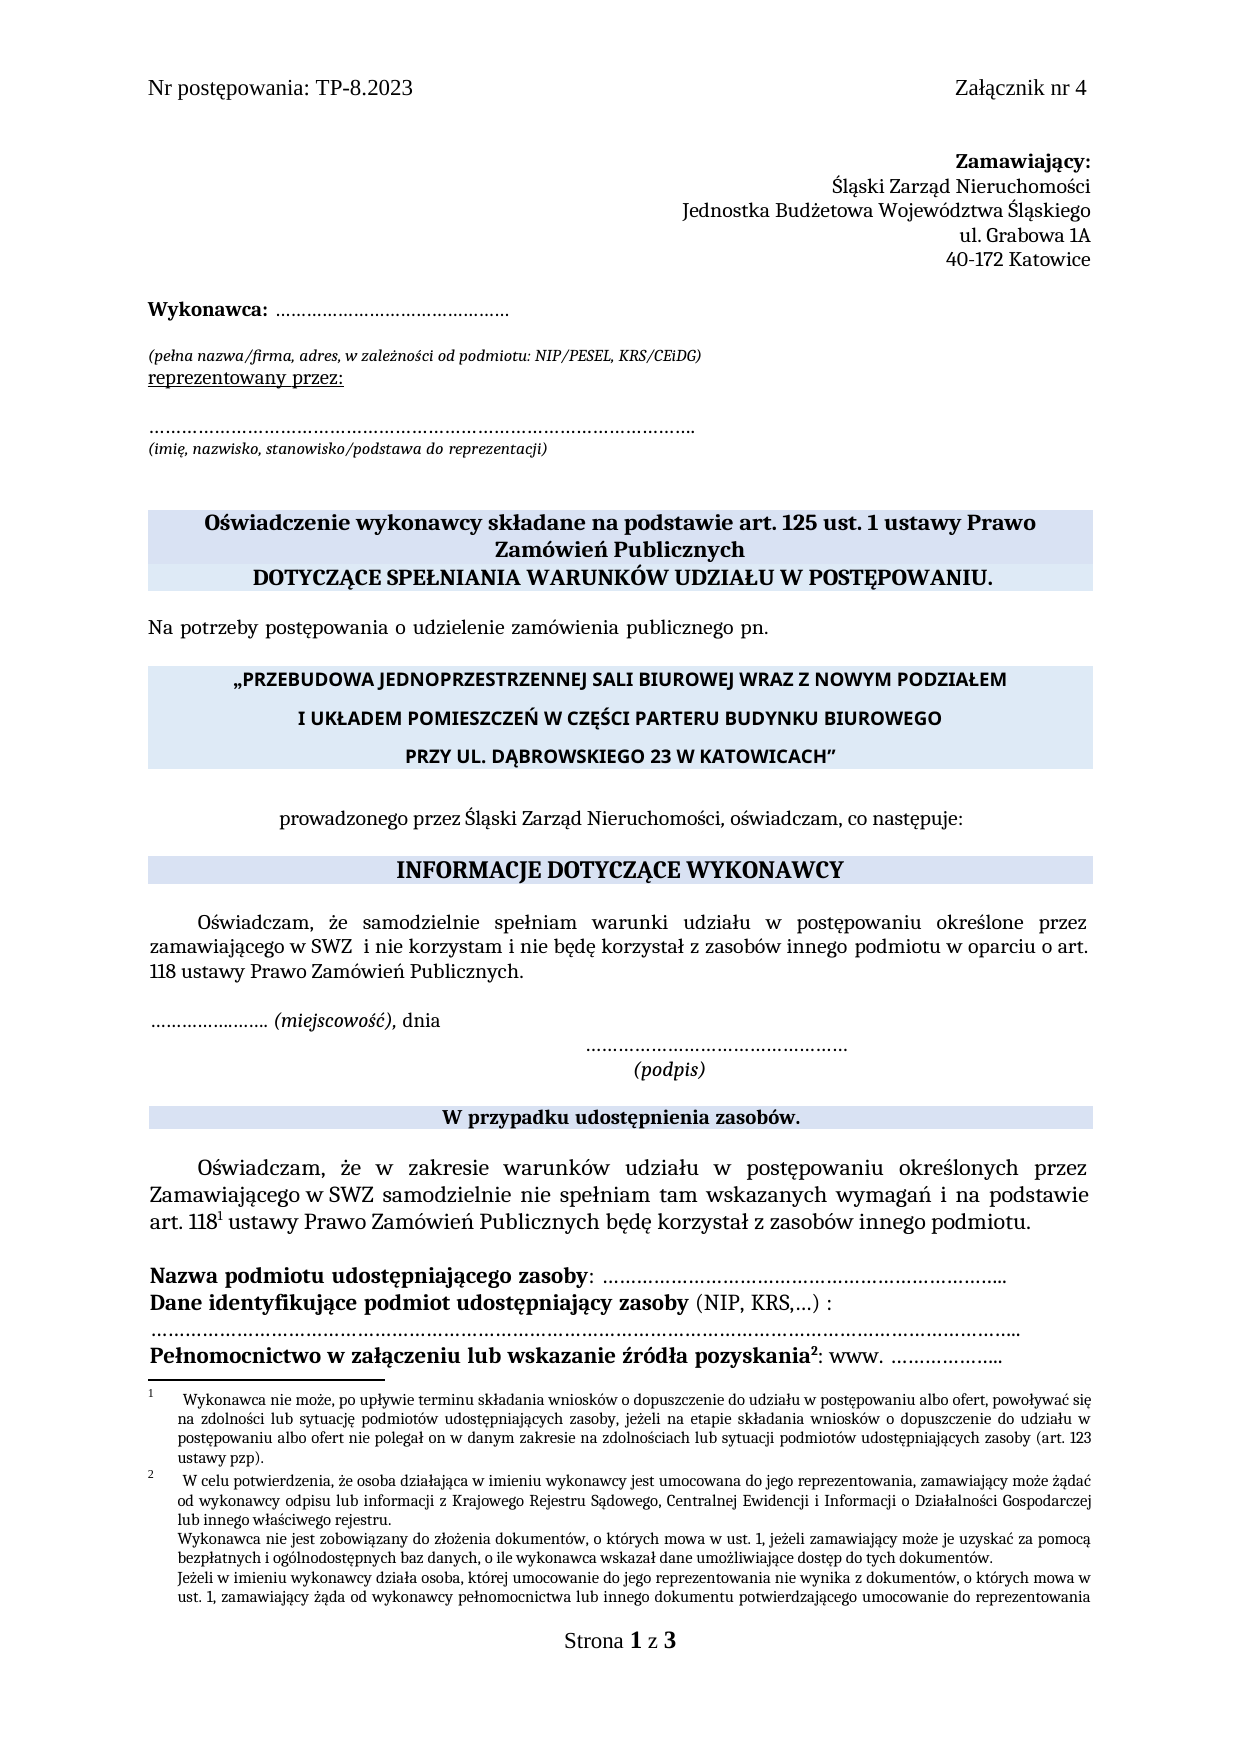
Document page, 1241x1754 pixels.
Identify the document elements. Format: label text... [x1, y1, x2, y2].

text 40-172 Katowice [528, 248, 1091, 272]
text …………….……. (miejscowość), dnia [149, 1008, 1093, 1032]
text Dane identyfikujące podmiot udostępniający zasoby (NIP, KRS,…) : …………………………………………………………………………………………………………………………………….. [149, 1290, 1093, 1342]
text Śląski Zarząd Nieruchomości [528, 174, 1091, 198]
text Jednostka Budżetowa Województwa Śląskiego [528, 199, 1091, 223]
text DOTYCZĄCE SPEŁNIANIA WARUNKÓW UDZIAŁU W POSTĘPOWANIU. [148, 564, 1093, 591]
text ………………………………………… [584, 1033, 1093, 1057]
text W przypadku udostępnienia zasobów. [149, 1106, 1093, 1129]
text Wykonawca: ……………………………………… [148, 297, 839, 321]
text ………………………………………………………………………………………. [148, 415, 839, 439]
text (podpis) [633, 1057, 1093, 1081]
text Nazwa podmiotu udostępniającego zasoby: …………………………………………………………….. [149, 1263, 1093, 1289]
text Zamawiający: [553, 150, 1091, 174]
text „PRZEBUDOWA JEDNOPRZESTRZENNEJ SALI BIUROWEJ WRAZ Z NOWYM PODZIAŁEM I UKŁADEM POMIESZCZEŃ W CZĘŚCI PARTERU BUDYNKU BIUROWEGO PRZY UL. DĄBROWSKIEGO 23 W KATOWICACH” [148, 666, 1093, 769]
text Oświadczenie wykonawcy składane na podstawie art. 125 ust. 1 ustawy Prawo Zamówień Publicznych [148, 510, 1093, 564]
text Pełnomocnictwo w załączeniu lub wskazanie źródła pozyskania: www. ……………….. [149, 1343, 1093, 1369]
text Na potrzeby postępowania o udzielenie zamówienia publicznego pn. [148, 616, 1093, 640]
text (imię, nazwisko, stanowisko/podstawa do reprezentacji) [148, 439, 839, 458]
text ul. Grabowa 1A [528, 223, 1091, 247]
text Oświadczam, że w zakresie warunków udziału w postępowaniu określonych przez Zamawiającego w SWZ samodzielnie nie spełniam tam wskazanych wymagań i na podstawie art. 118 ustawy Prawo Zamówień Publicznych będę korzystał z zasobów innego podmiotu. [149, 1154, 1089, 1235]
text Oświadczam, że samodzielnie spełniam warunki udziału w postępowaniu określone przez zamawiającego w SWZ i nie korzystam i nie będę korzystał z zasobów innego podmiotu w oparciu o art. 118 ustawy Prawo Zamówień Publicznych. [149, 910, 1089, 983]
text INFORMACJE DOTYCZĄCE WYKONAWCY [148, 856, 1093, 884]
text reprezentowany przez: [148, 366, 839, 390]
text prowadzonego przez Śląski Zarząd Nieruchomości, oświadczam, co następuje: [149, 806, 1093, 830]
text (pełna nazwa/firma, adres, w zależności od podmiotu: NIP/PESEL, KRS/CEiDG) [148, 346, 839, 365]
